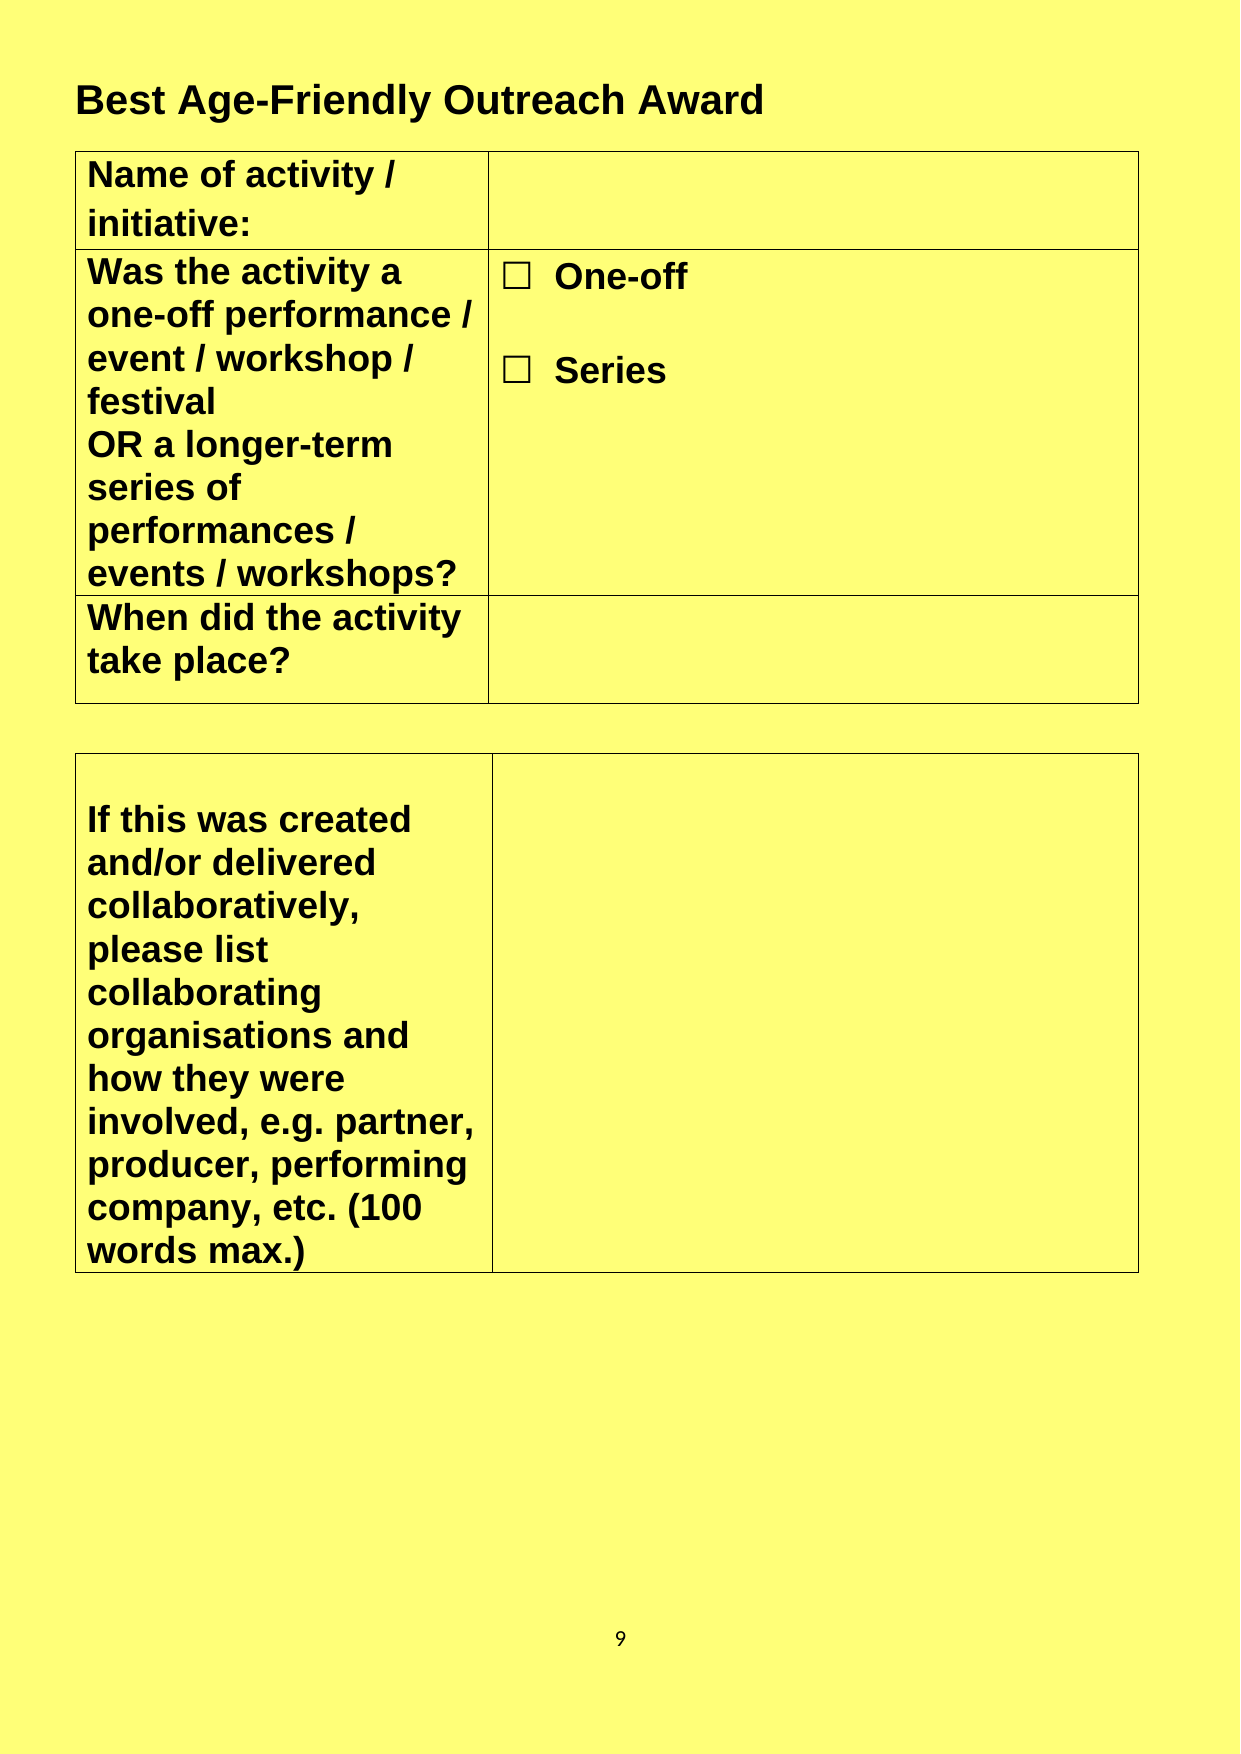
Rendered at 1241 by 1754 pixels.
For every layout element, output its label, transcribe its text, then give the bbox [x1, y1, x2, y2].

text Best Age-Friendly Outreach Award [75, 75, 1165, 123]
table_header [489, 152, 1138, 248]
table_cell ☐ One-off ☐ Series [489, 250, 1138, 594]
table_header If this was created and/or delivered collaboratively, please list collaborating organisations and how they were involved, e.g. partner, producer, performing company, etc. (100 words max.) [76, 754, 492, 1272]
table_header Name of activity / initiative: [76, 152, 488, 248]
table_cell Was the activity a one-off performance / event / workshop / festival OR a longer-term series of performances / events / workshops? [76, 250, 488, 594]
table_cell When did the activity take place? [76, 596, 488, 703]
table_cell [489, 596, 1138, 703]
table_header [493, 754, 1138, 1272]
